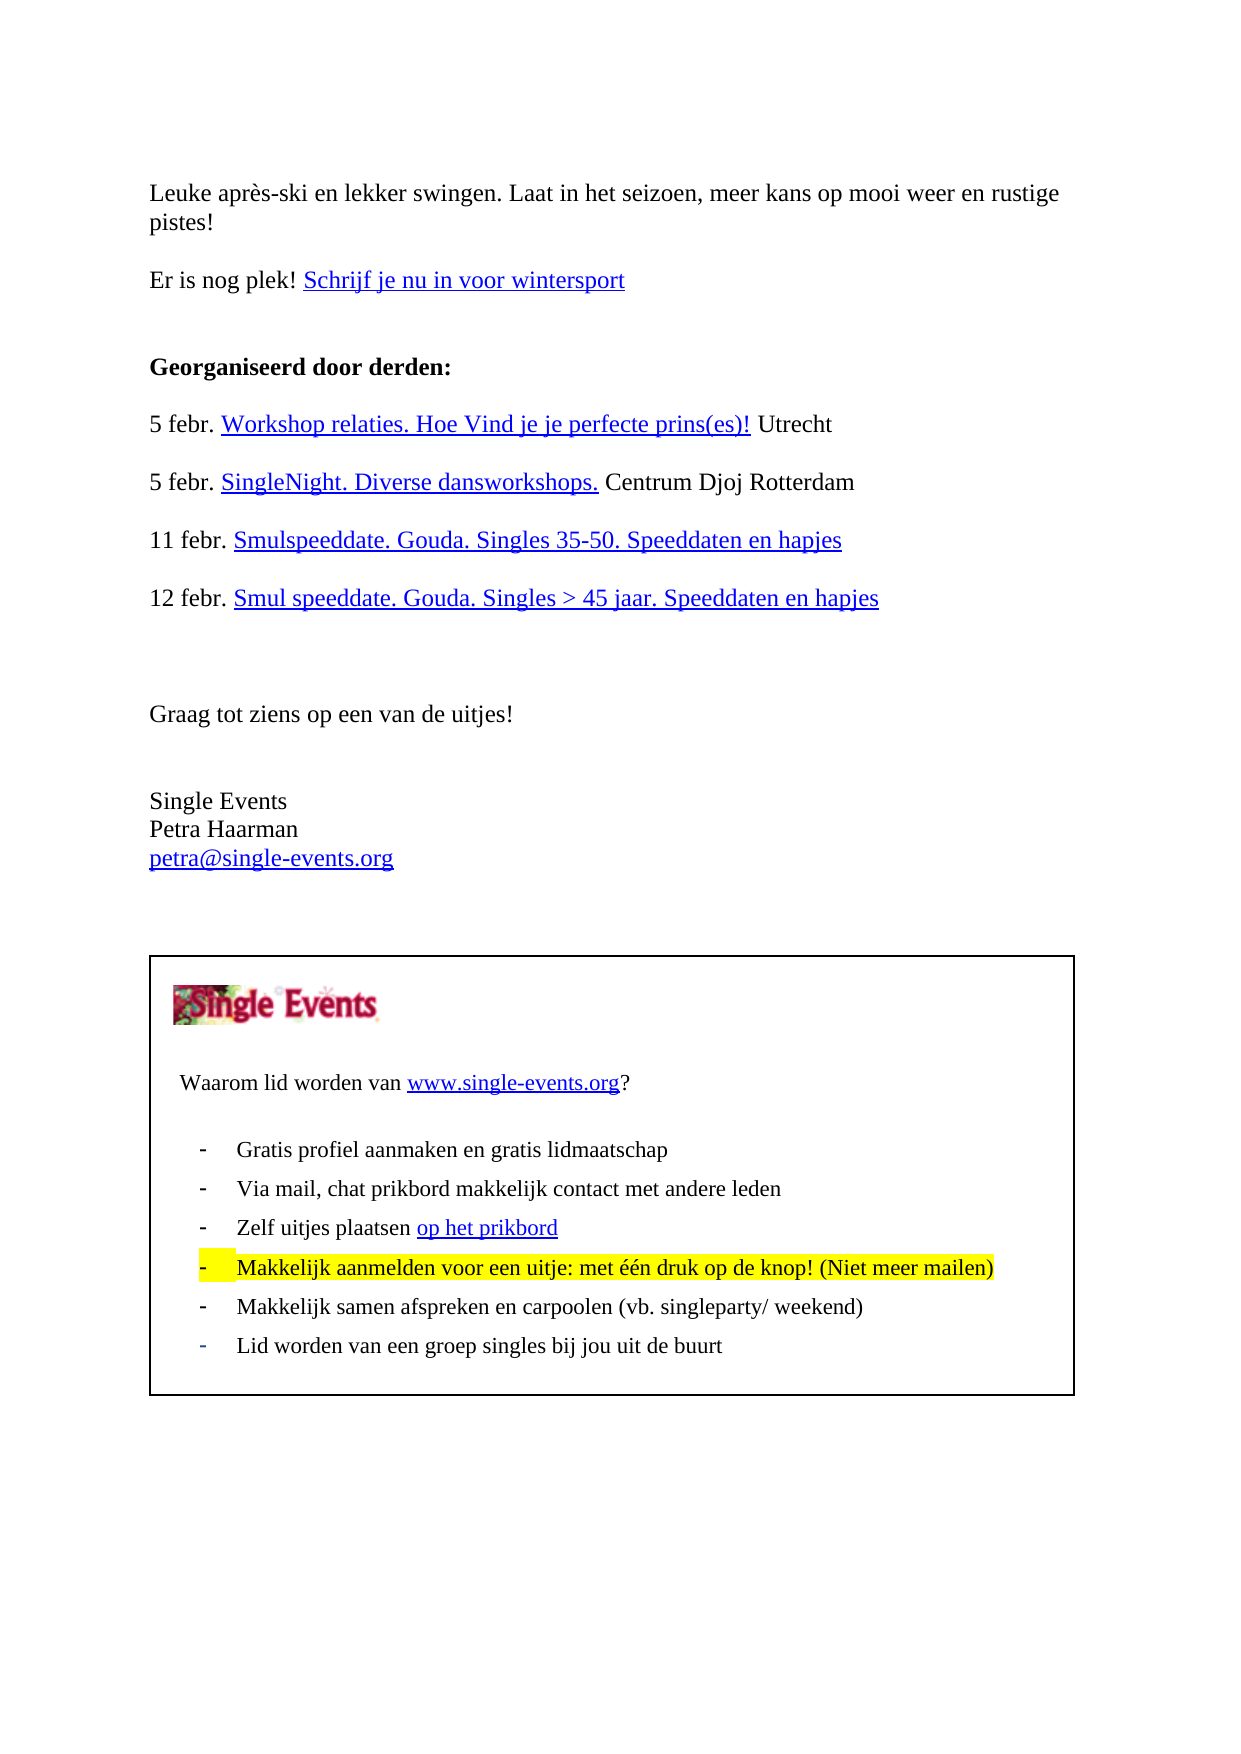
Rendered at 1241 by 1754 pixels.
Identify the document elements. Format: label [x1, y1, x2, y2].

table_header [148, 148, 1074, 1569]
picture [173, 985, 382, 1025]
